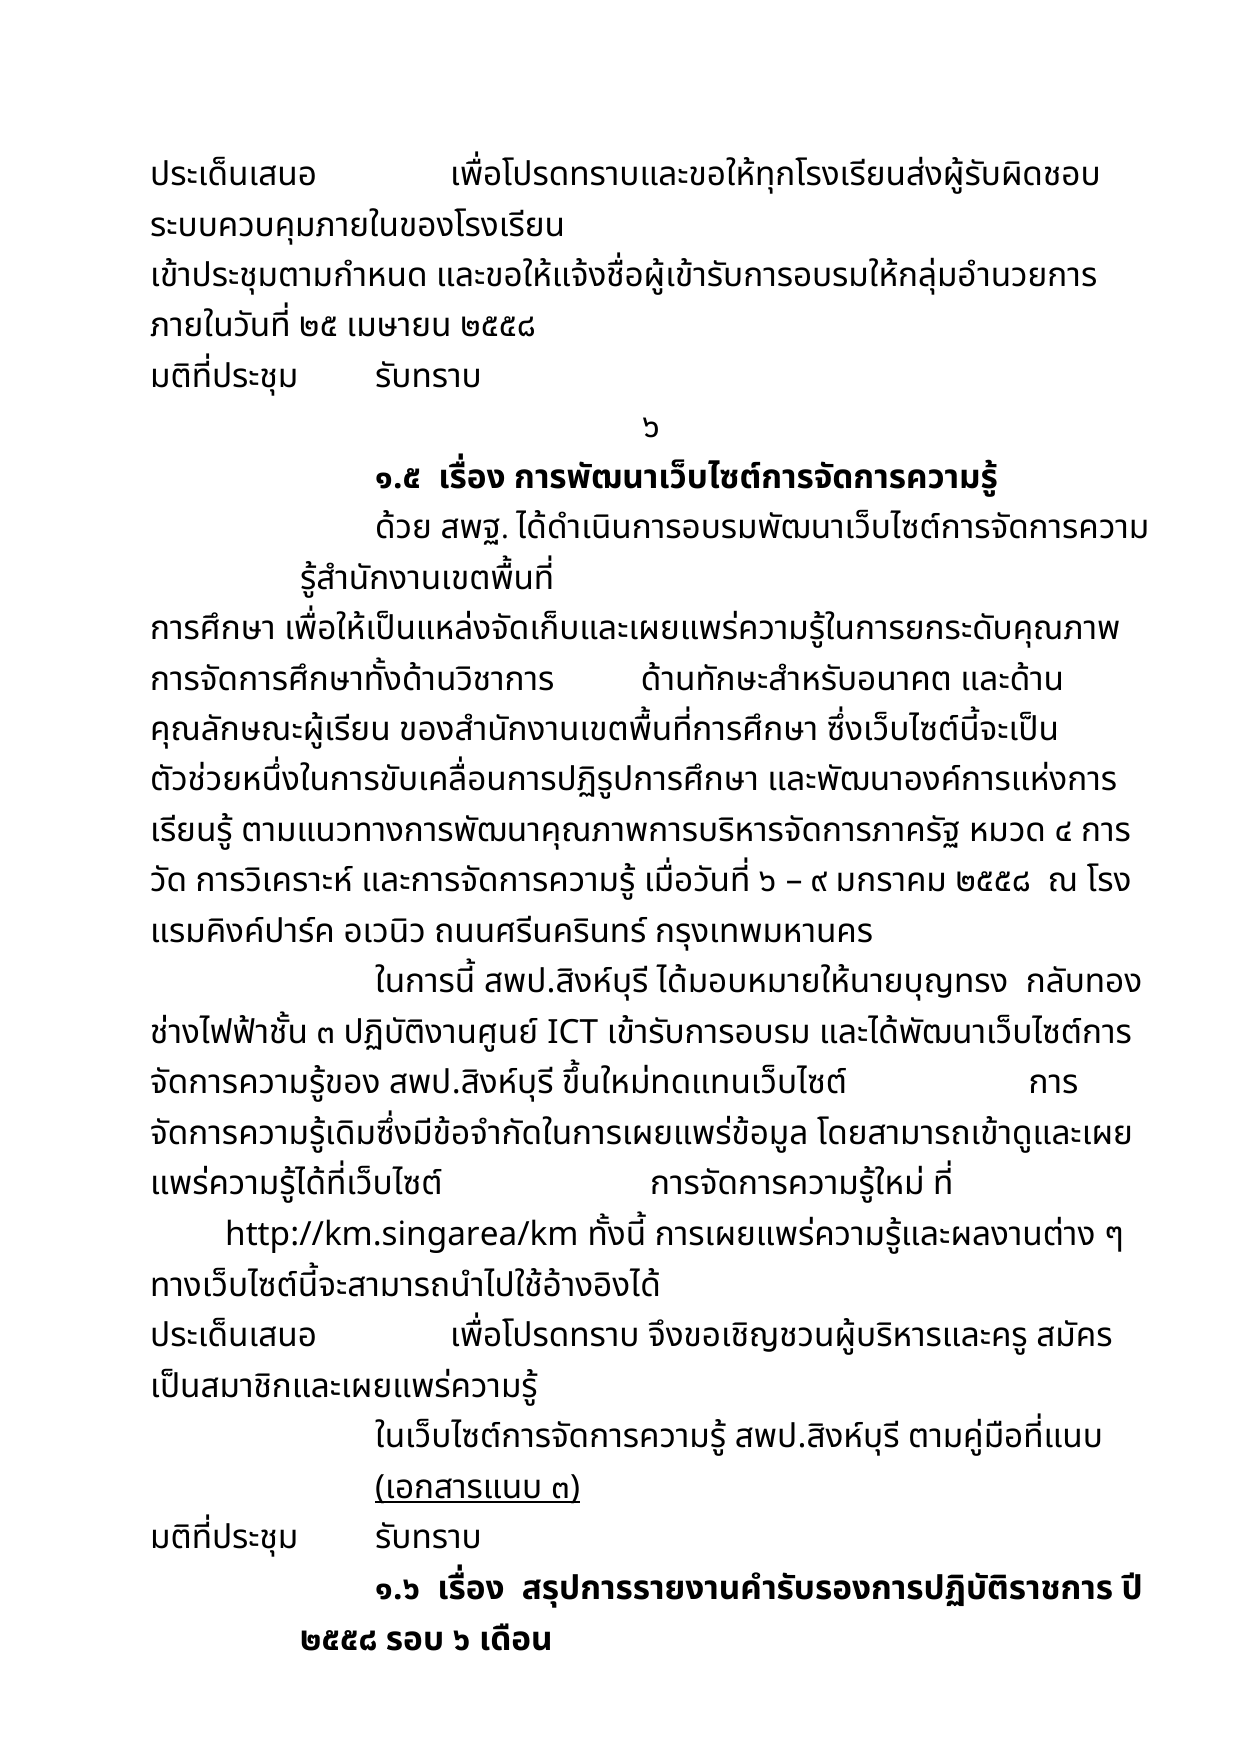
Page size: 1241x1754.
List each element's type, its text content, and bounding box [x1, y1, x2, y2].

text ๑.๕ เรื่อง การพัฒนาเว็บไซต์การจัดการความรู้ ด้วย สพฐ. ได้ดำเนินการอบรมพัฒนาเว็บไซต์การจัดการความรู้สำนักงานเขตพื้นที่ [300, 453, 1152, 604]
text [150, 150, 1152, 251]
text การศึกษา เพื่อให้เป็นแหล่งจัดเก็บและเผยแพร่ความรู้ในการยกระดับคุณภาพการจัดการศึกษาทั้งด้านวิชาการ ด้านทักษะสำหรับอนาคต และด้านคุณลักษณะผู้เรียน ของสำนักงานเขตพื้นที่การศึกษา ซึ่งเว็บไซต์นี้จะเป็น ตัวช่วยหนึ่งในการขับเคลื่อนการปฏิรูปการศึกษา และพัฒนาองค์การแห่งการเรียนรู้ ตามแนวทางการพัฒนาคุณภาพการบริหารจัดการภาครัฐ หมวด ๔ การวัด การวิเคราะห์ และการจัดการความรู้ เมื่อวันที่ ๖ – ๙ มกราคม ๒๕๕๘ ณ โรงแรมคิงค์ปาร์ค อเวนิว ถนนศรีนครินทร์ กรุงเทพมหานคร ในการนี้ สพป.สิงห์บุรี ได้มอบหมายให้นายบุญทรง กลับทอง ช่างไฟฟ้าชั้น ๓ ปฏิบัติงานศูนย์ ICT เข้ารับการอบรม และได้พัฒนาเว็บไซต์การจัดการความรู้ของ สพป.สิงห์บุรี ขึ้นใหม่ทดแทนเว็บไซต์ การจัดการความรู้เดิมซึ่งมีข้อจำกัดในการเผยแพร่ข้อมูล โดยสามารถเข้าดูและเผยแพร่ความรู้ได้ที่เว็บไซต์ การจัดการความรู้ใหม่ ที่ http://km.singarea/km ทั้งนี้ การเผยแพร่ความรู้และผลงานต่าง ๆ ทางเว็บไซต์นี้จะสามารถนำไปใช้อ้างอิงได้ ประเด็นเสนอ เพื่อโปรดทราบ จึงขอเชิญชวนผู้บริหารและครู สมัครเป็นสมาชิกและเผยแพร่ความรู้ [150, 604, 1152, 1412]
text มติที่ประชุม รับทราบ [150, 352, 1152, 402]
text ๖ [150, 402, 1152, 453]
text ๑.๖ เรื่อง สรุปการรายงานคำรับรองการปฏิบัติราชการ ปี ๒๕๕๘ รอบ ๖ เดือน [300, 1564, 1152, 1665]
text ในเว็บไซต์การจัดการความรู้ สพป.สิงห์บุรี ตามคู่มือที่แนบ (เอกสารแนบ ๓) [300, 1412, 1152, 1513]
text มติที่ประชุม รับทราบ [150, 1513, 1152, 1564]
text เข้าประชุมตามกำหนด และขอให้แจ้งชื่อผู้เข้ารับการอบรมให้กลุ่มอำนวยการ ภายในวันที่ ๒๕ เมษายน ๒๕๕๘ [150, 251, 1152, 352]
